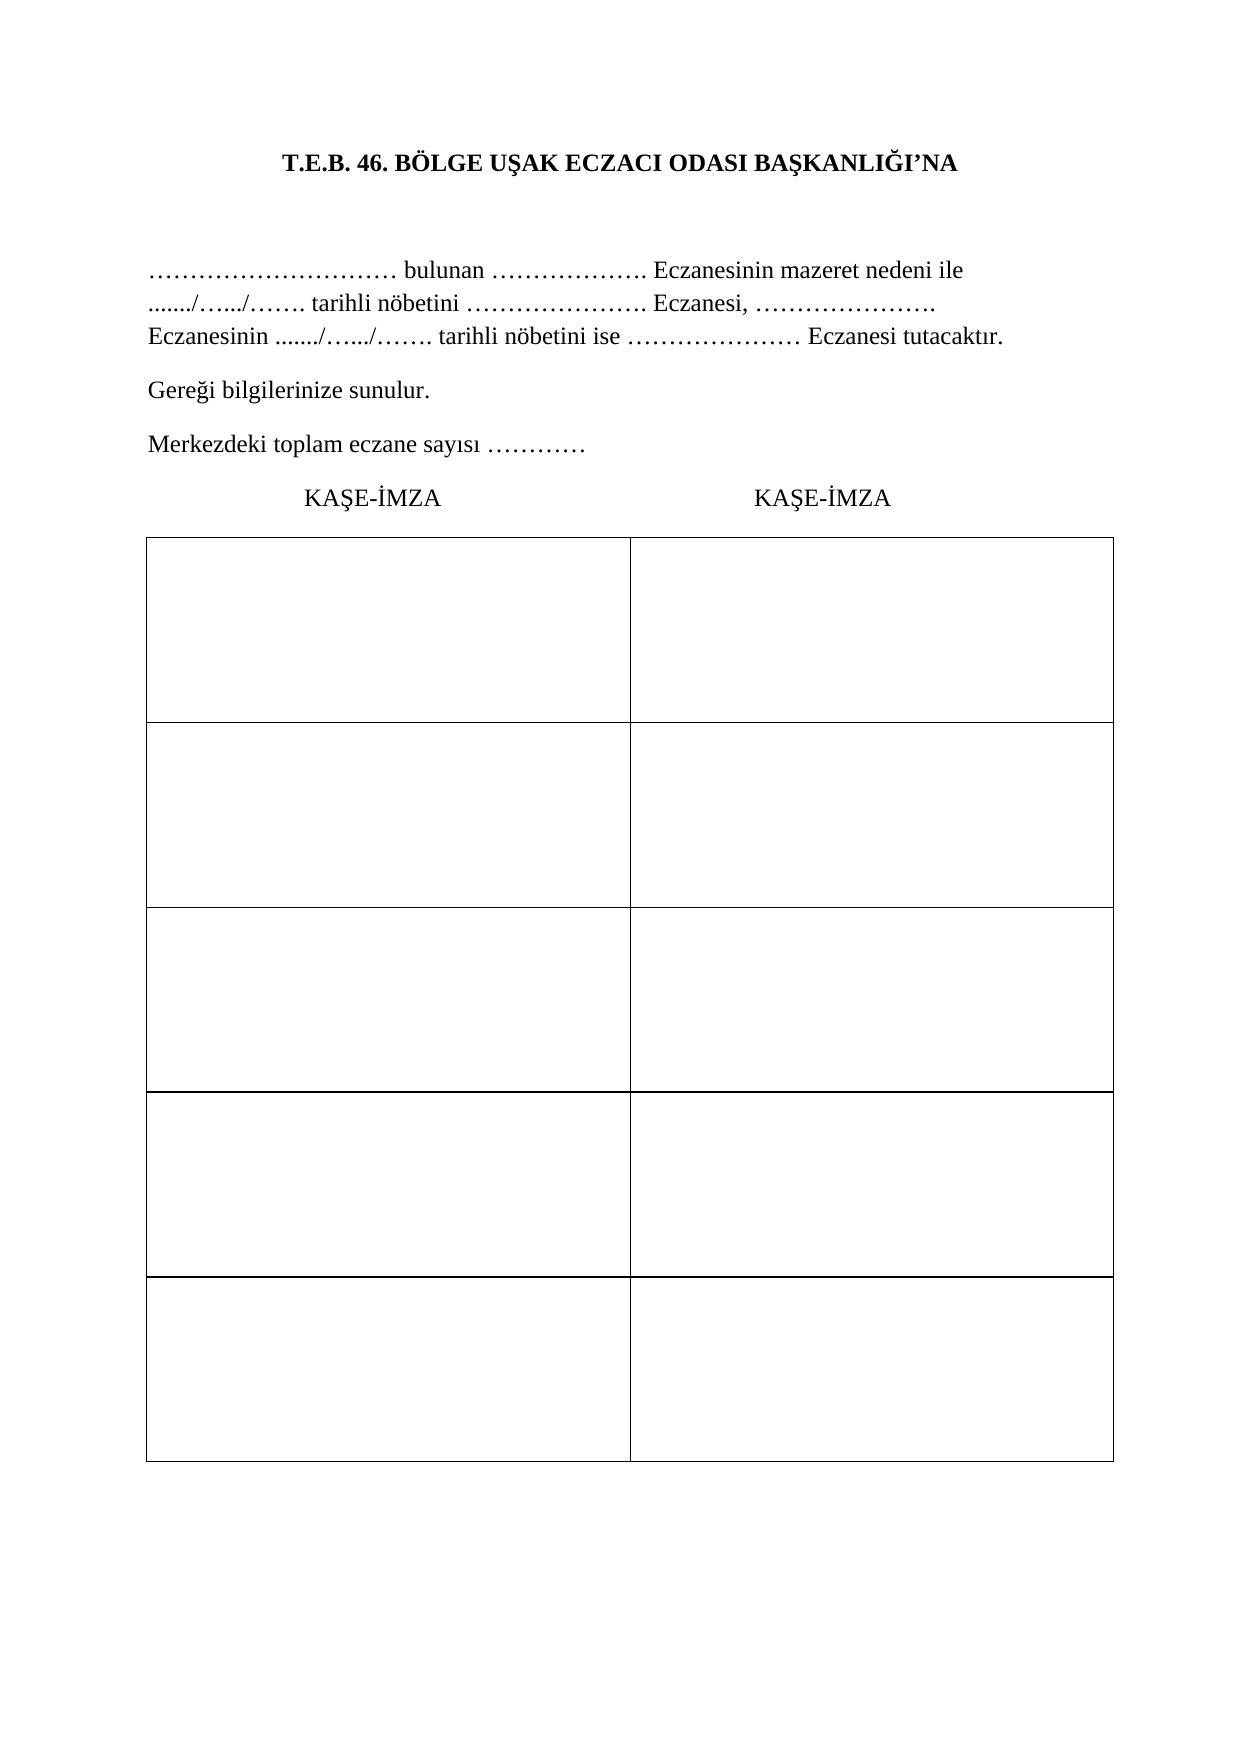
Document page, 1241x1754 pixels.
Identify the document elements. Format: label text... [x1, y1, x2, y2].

table_header [147, 538, 630, 722]
text KAŞE-İMZA KAŞE-İMZA [148, 483, 1093, 512]
text Merkezdeki toplam eczane sayısı ………… [148, 429, 1093, 458]
text ………………………… bulunan ………………. Eczanesinin mazeret nedeni ile ......./….../……. tarihli nöbetini …………………. Eczanesi, …………………. Eczanesinin ......./….../……. tarihli nöbetini ise ………………… Eczanesi tutacaktır. [148, 255, 1093, 350]
text Gereği bilgilerinize sunulur. [148, 375, 1093, 404]
table_cell [631, 1093, 1113, 1276]
table_cell [147, 723, 630, 907]
table_cell [147, 1093, 630, 1276]
table_cell [147, 1278, 630, 1461]
text T.E.B. 46. BÖLGE UŞAK ECZACI ODASI BAŞKANLIĞI’NA [148, 148, 1093, 176]
table_header [631, 538, 1113, 722]
table_cell [631, 723, 1113, 907]
table_cell [631, 1278, 1113, 1461]
table_cell [631, 908, 1113, 1091]
table_cell [147, 908, 630, 1091]
